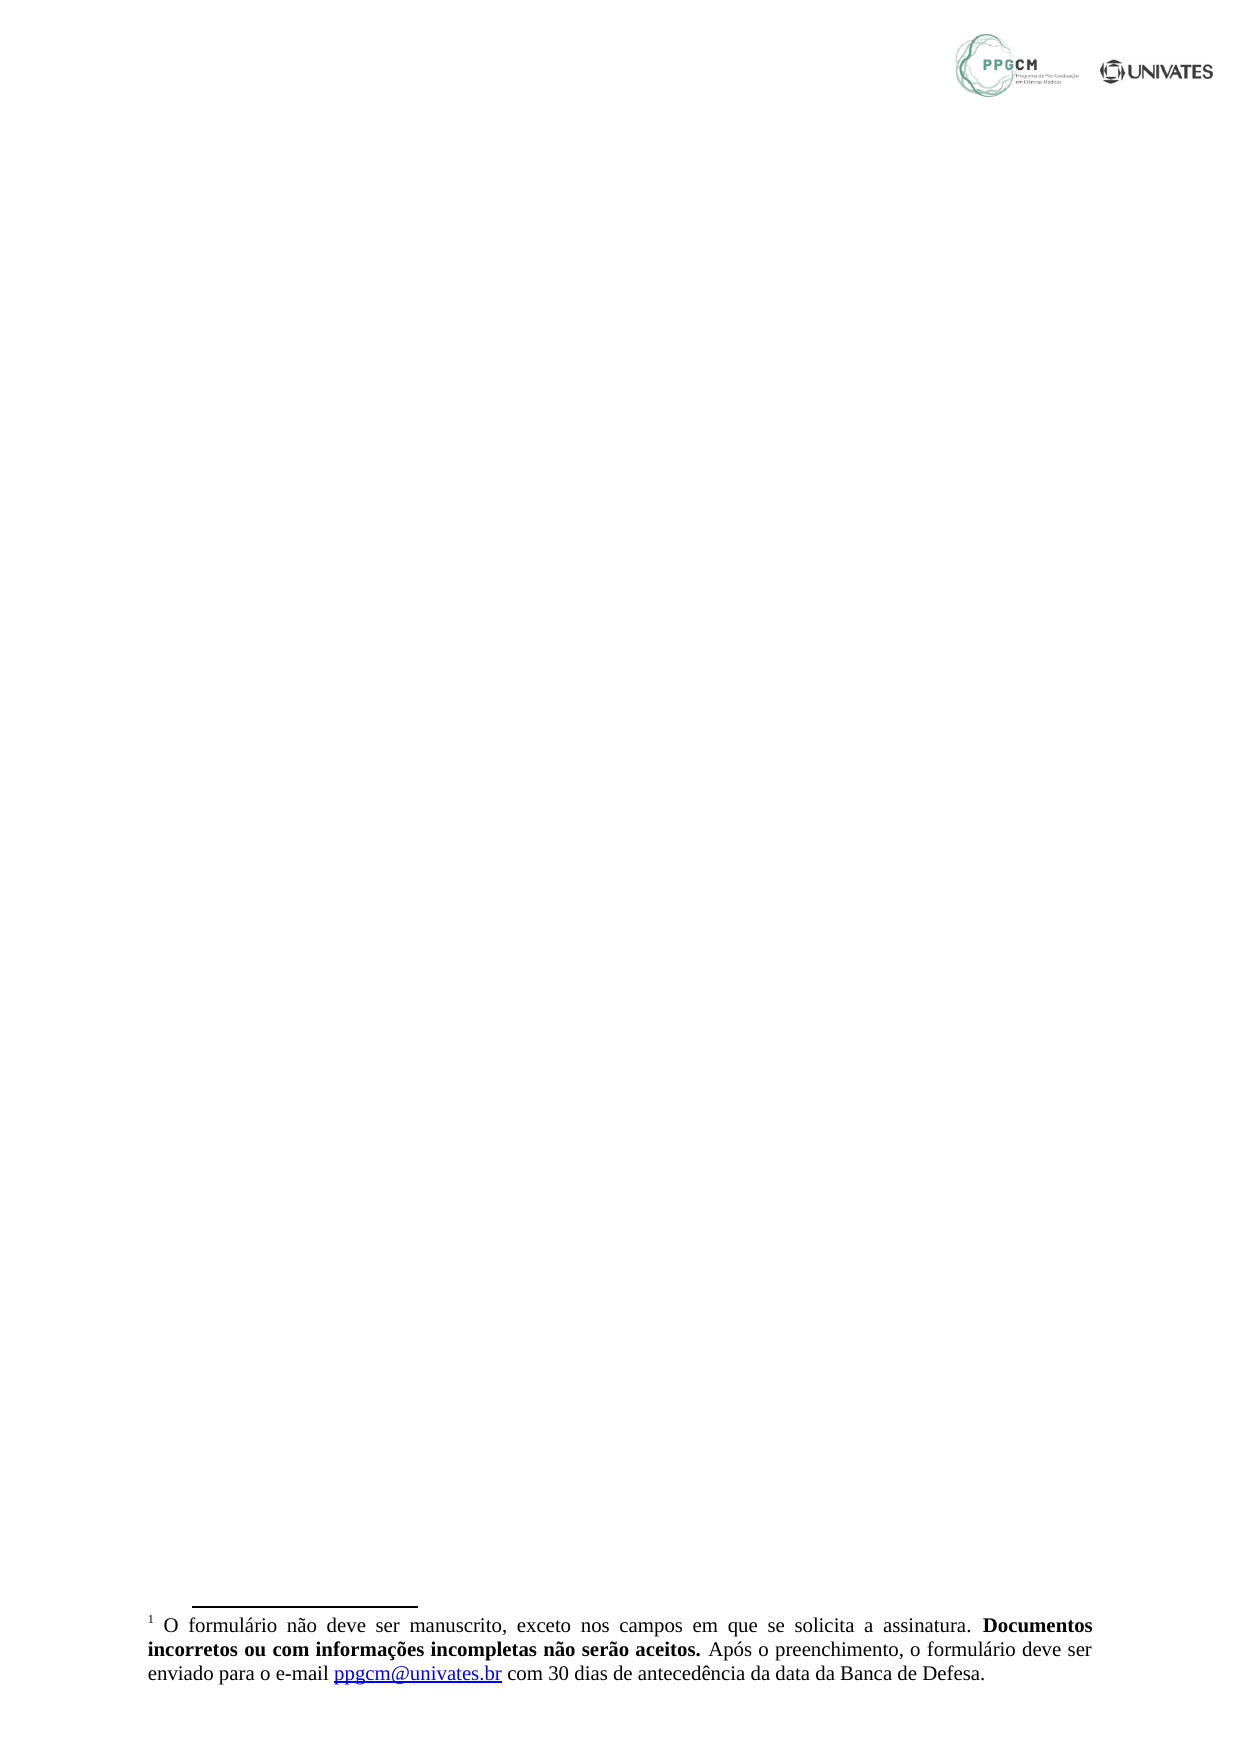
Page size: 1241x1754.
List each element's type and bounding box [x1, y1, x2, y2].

picture [931, 11, 1241, 121]
